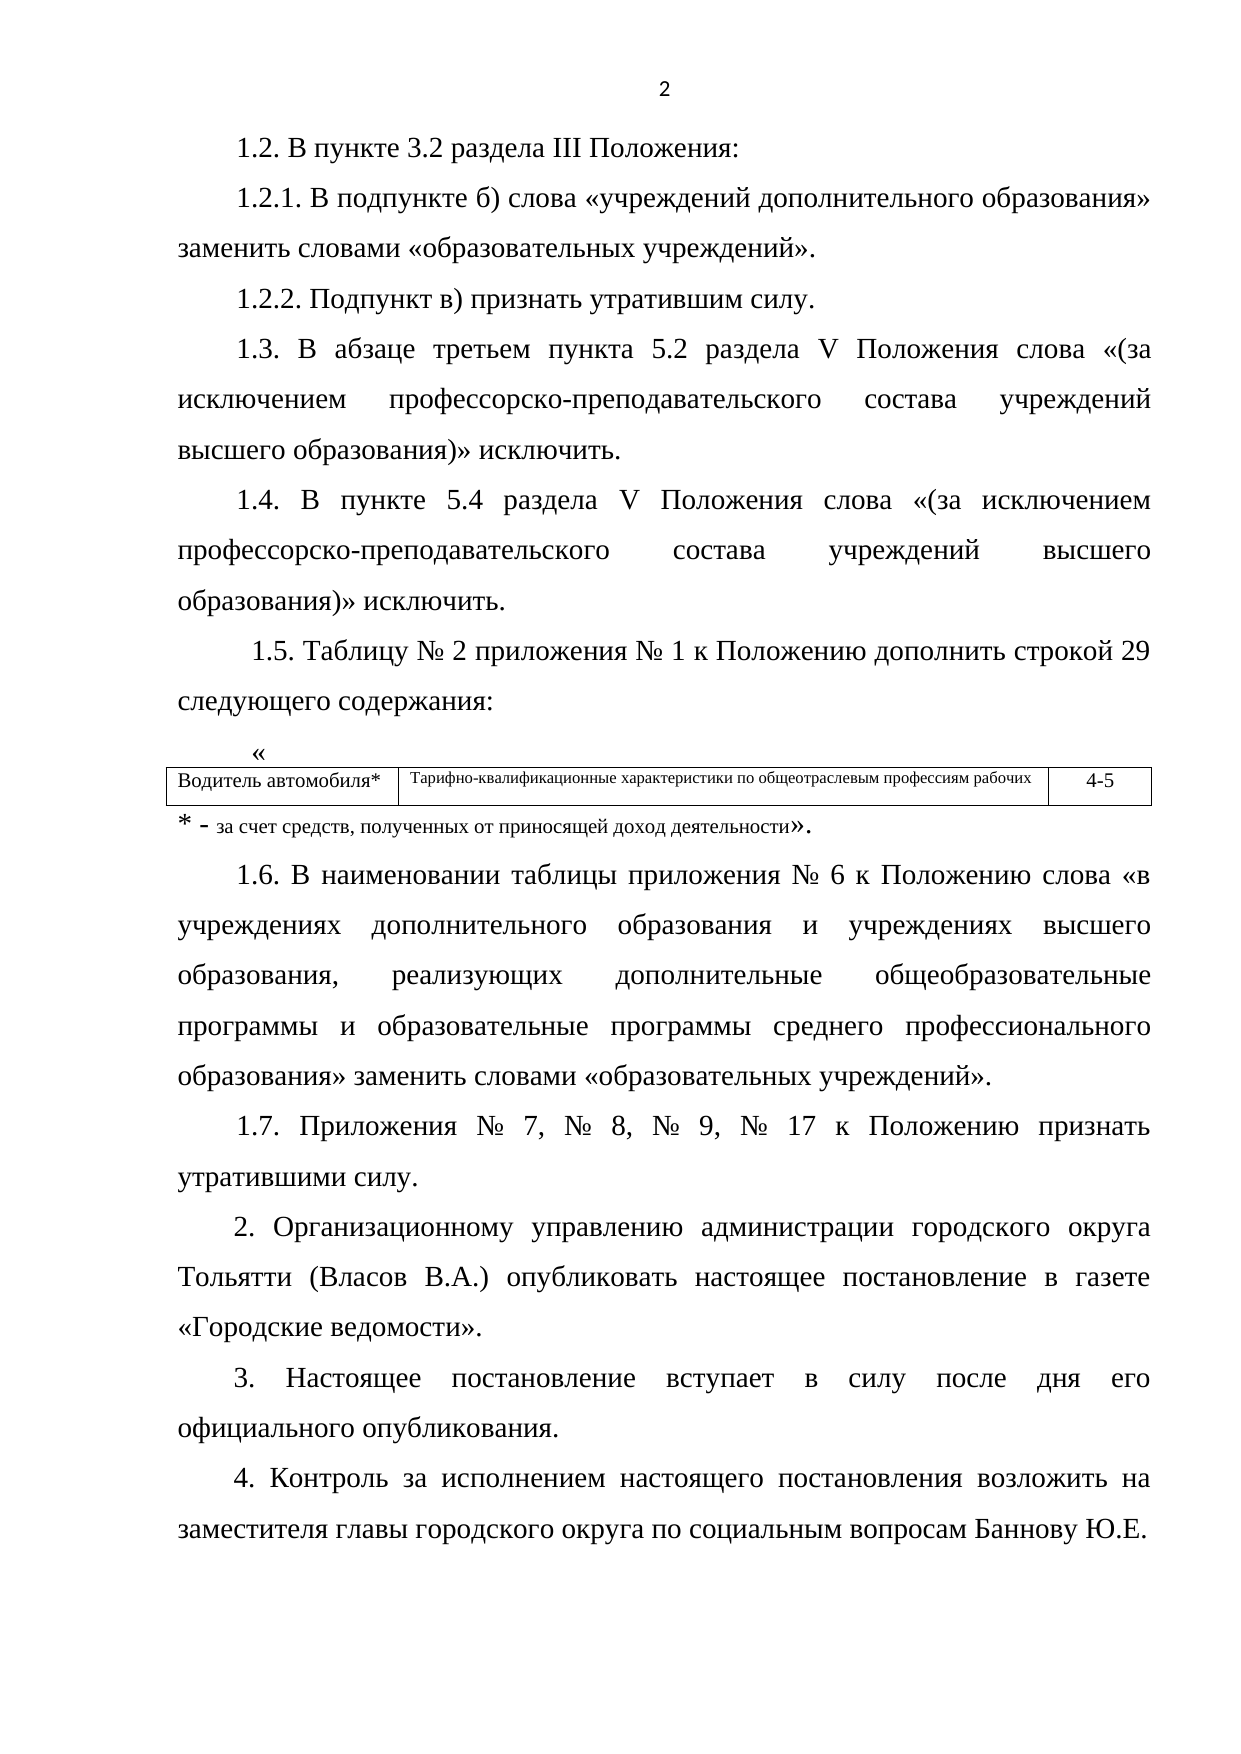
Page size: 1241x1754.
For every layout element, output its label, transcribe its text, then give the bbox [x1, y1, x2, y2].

text 1.5. Таблицу № 2 приложения № 1 к Положению дополнить строкой 29 следующего содержания: [177, 633, 1152, 717]
text 1.2.1. В подпункте б) слова «учреждений дополнительного образования» заменить словами «образовательных учреждений». [177, 180, 1152, 264]
text * - за счет средств, полученных от приносящей доход деятельности». [177, 806, 1152, 840]
text 1.3. В абзаце третьем пункта 5.2 раздела V Положения слова «(за исключением профессорско-преподавательского состава учреждений высшего образования)» исключить. [177, 331, 1152, 465]
text 1.2. В пункте 3.2 раздела III Положения: [177, 130, 1152, 163]
text 4. Контроль за исполнением настоящего постановления возложить на заместителя главы городского округа по социальным вопросам Баннову Ю.Е. [177, 1461, 1152, 1544]
text 1.4. В пункте 5.4 раздела V Положения слова «(за исключением профессорско-преподавательского состава учреждений высшего образования)» исключить. [177, 482, 1152, 616]
text 3. Настоящее постановление вступает в силу после дня его официального опубликования. [177, 1360, 1152, 1444]
text « [177, 734, 1152, 767]
table_header Водитель автомобиля* [167, 768, 398, 805]
table_header 4-5 [1049, 768, 1151, 805]
text 1.6. В наименовании таблицы приложения № 6 к Положению слова «в учреждениях дополнительного образования и учреждениях высшего образования, реализующих дополнительные общеобразовательные программы и образовательные программы среднего профессионального образования» заменить словами «образовательных учреждений». [177, 857, 1152, 1092]
text 1.7. Приложения № 7, № 8, № 9, № 17 к Положению признать утратившими силу. [177, 1108, 1152, 1192]
table_header Тарифно-квалификационные характеристики по общеотраслевым профессиям рабочих [399, 768, 1048, 805]
text 2. Организационному управлению администрации городского округа Тольятти (Власов В.А.) опубликовать настоящее постановление в газете «Городские ведомости». [177, 1209, 1152, 1343]
text 1.2.2. Подпункт в) признать утратившим силу. [177, 281, 1152, 314]
